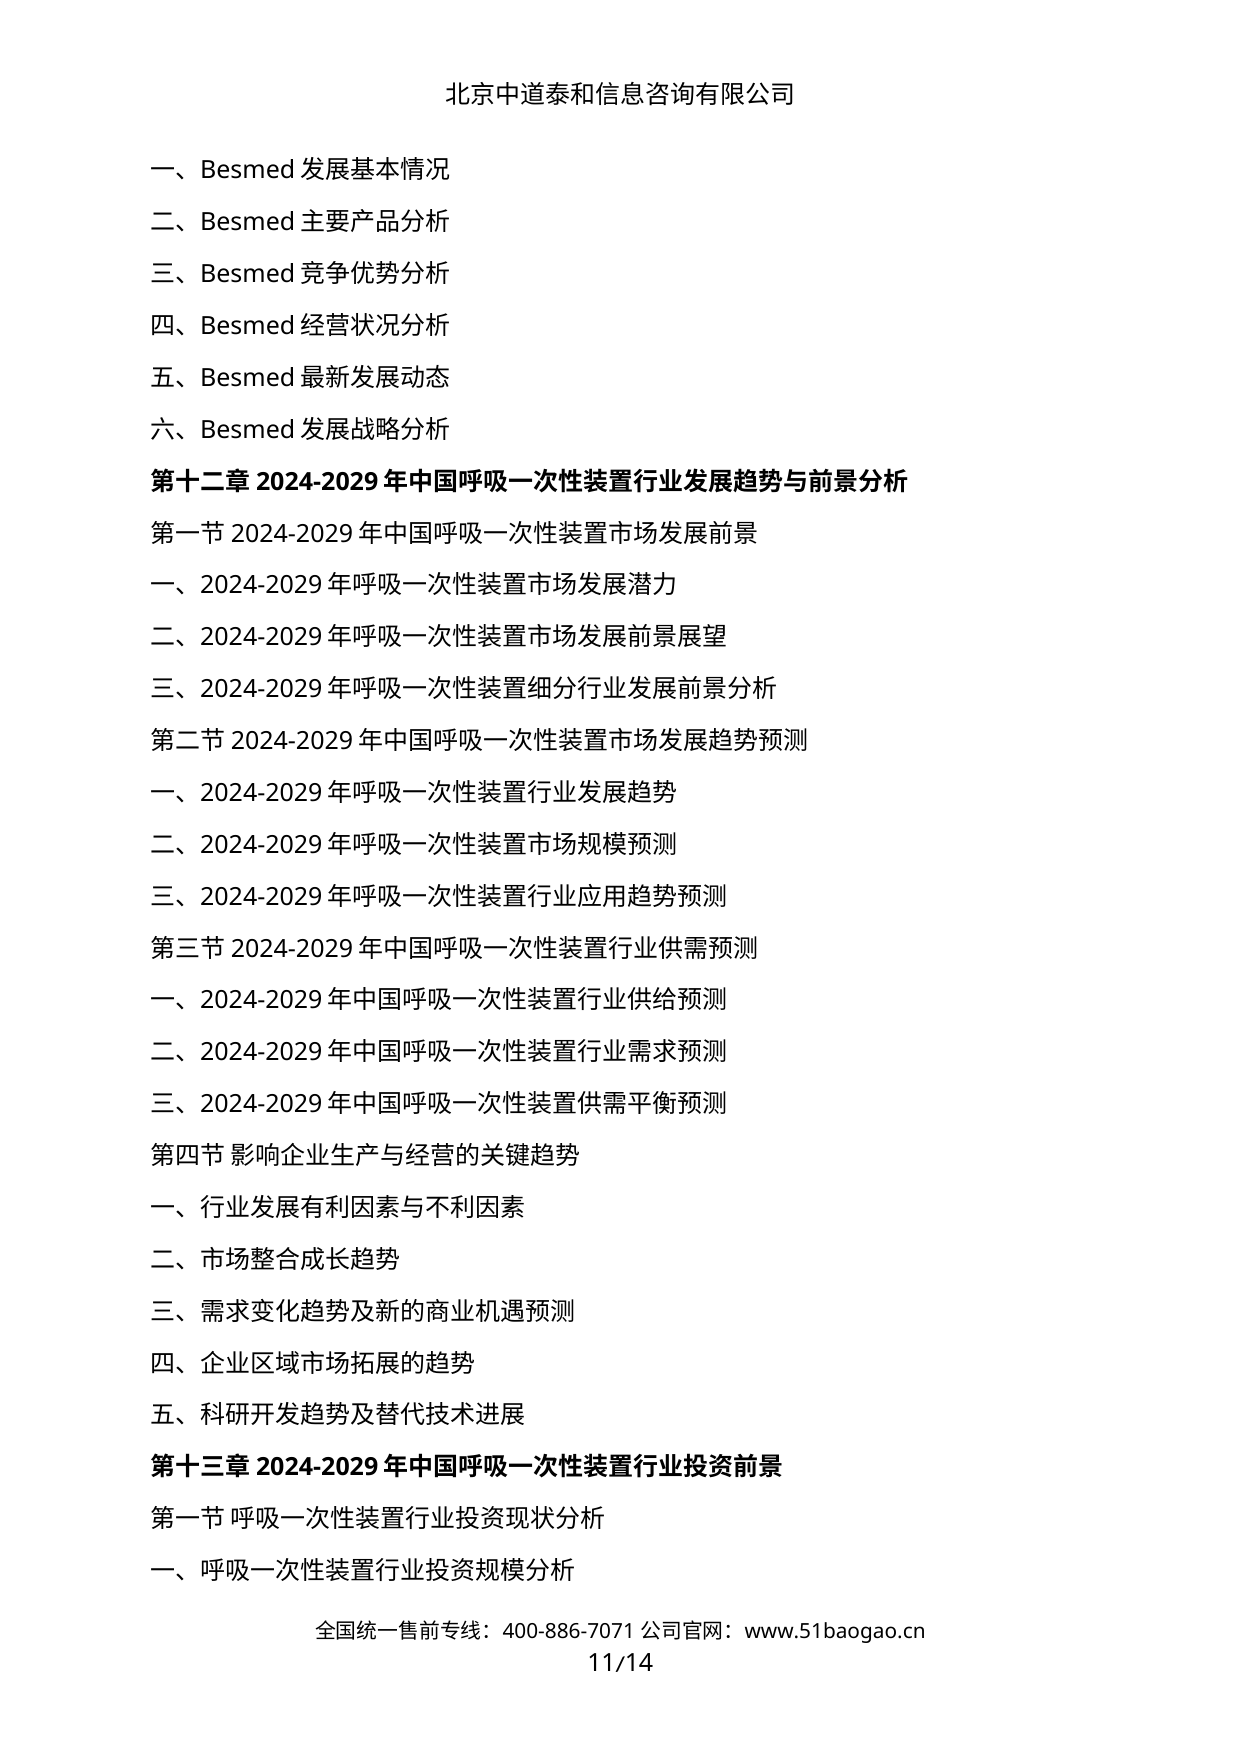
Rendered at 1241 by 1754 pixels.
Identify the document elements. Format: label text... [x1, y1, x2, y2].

text 三、2024-2029年呼吸一次性装置行业应用趋势预测 [150, 876, 1090, 912]
text 一、呼吸一次性装置行业投资规模分析 [150, 1551, 1090, 1587]
text 三、2024-2029年中国呼吸一次性装置供需平衡预测 [150, 1084, 1090, 1120]
text 六、Besmed发展战略分析 [150, 409, 1090, 446]
text 二、2024-2029年呼吸一次性装置市场规模预测 [150, 824, 1090, 861]
text 二、2024-2029年中国呼吸一次性装置行业需求预测 [150, 1032, 1090, 1068]
text 二、市场整合成长趋势 [150, 1239, 1090, 1276]
text 五、科研开发趋势及替代技术进展 [150, 1395, 1090, 1431]
text 第一节 呼吸一次性装置行业投资现状分析 [150, 1499, 1090, 1535]
text 第四节 影响企业生产与经营的关键趋势 [150, 1136, 1090, 1172]
text 第十三章 2024-2029年中国呼吸一次性装置行业投资前景 [150, 1447, 1090, 1483]
text 三、需求变化趋势及新的商业机遇预测 [150, 1291, 1090, 1327]
text 一、2024-2029年呼吸一次性装置市场发展潜力 [150, 565, 1090, 601]
text 三、Besmed竞争优势分析 [150, 254, 1090, 290]
text 二、Besmed主要产品分析 [150, 202, 1090, 238]
text 二、2024-2029年呼吸一次性装置市场发展前景展望 [150, 617, 1090, 653]
text 四、企业区域市场拓展的趋势 [150, 1343, 1090, 1379]
text 一、2024-2029年呼吸一次性装置行业发展趋势 [150, 772, 1090, 809]
text 第十二章 2024-2029年中国呼吸一次性装置行业发展趋势与前景分析 [150, 461, 1090, 497]
text 一、2024-2029年中国呼吸一次性装置行业供给预测 [150, 980, 1090, 1016]
text 四、Besmed经营状况分析 [150, 306, 1090, 342]
text 五、Besmed最新发展动态 [150, 357, 1090, 394]
text 第二节 2024-2029年中国呼吸一次性装置市场发展趋势预测 [150, 721, 1090, 757]
text 第一节 2024-2029年中国呼吸一次性装置市场发展前景 [150, 513, 1090, 549]
text 第三节 2024-2029年中国呼吸一次性装置行业供需预测 [150, 928, 1090, 964]
text 三、2024-2029年呼吸一次性装置细分行业发展前景分析 [150, 669, 1090, 705]
text 一、行业发展有利因素与不利因素 [150, 1187, 1090, 1224]
text 一、Besmed发展基本情况 [150, 150, 1090, 186]
